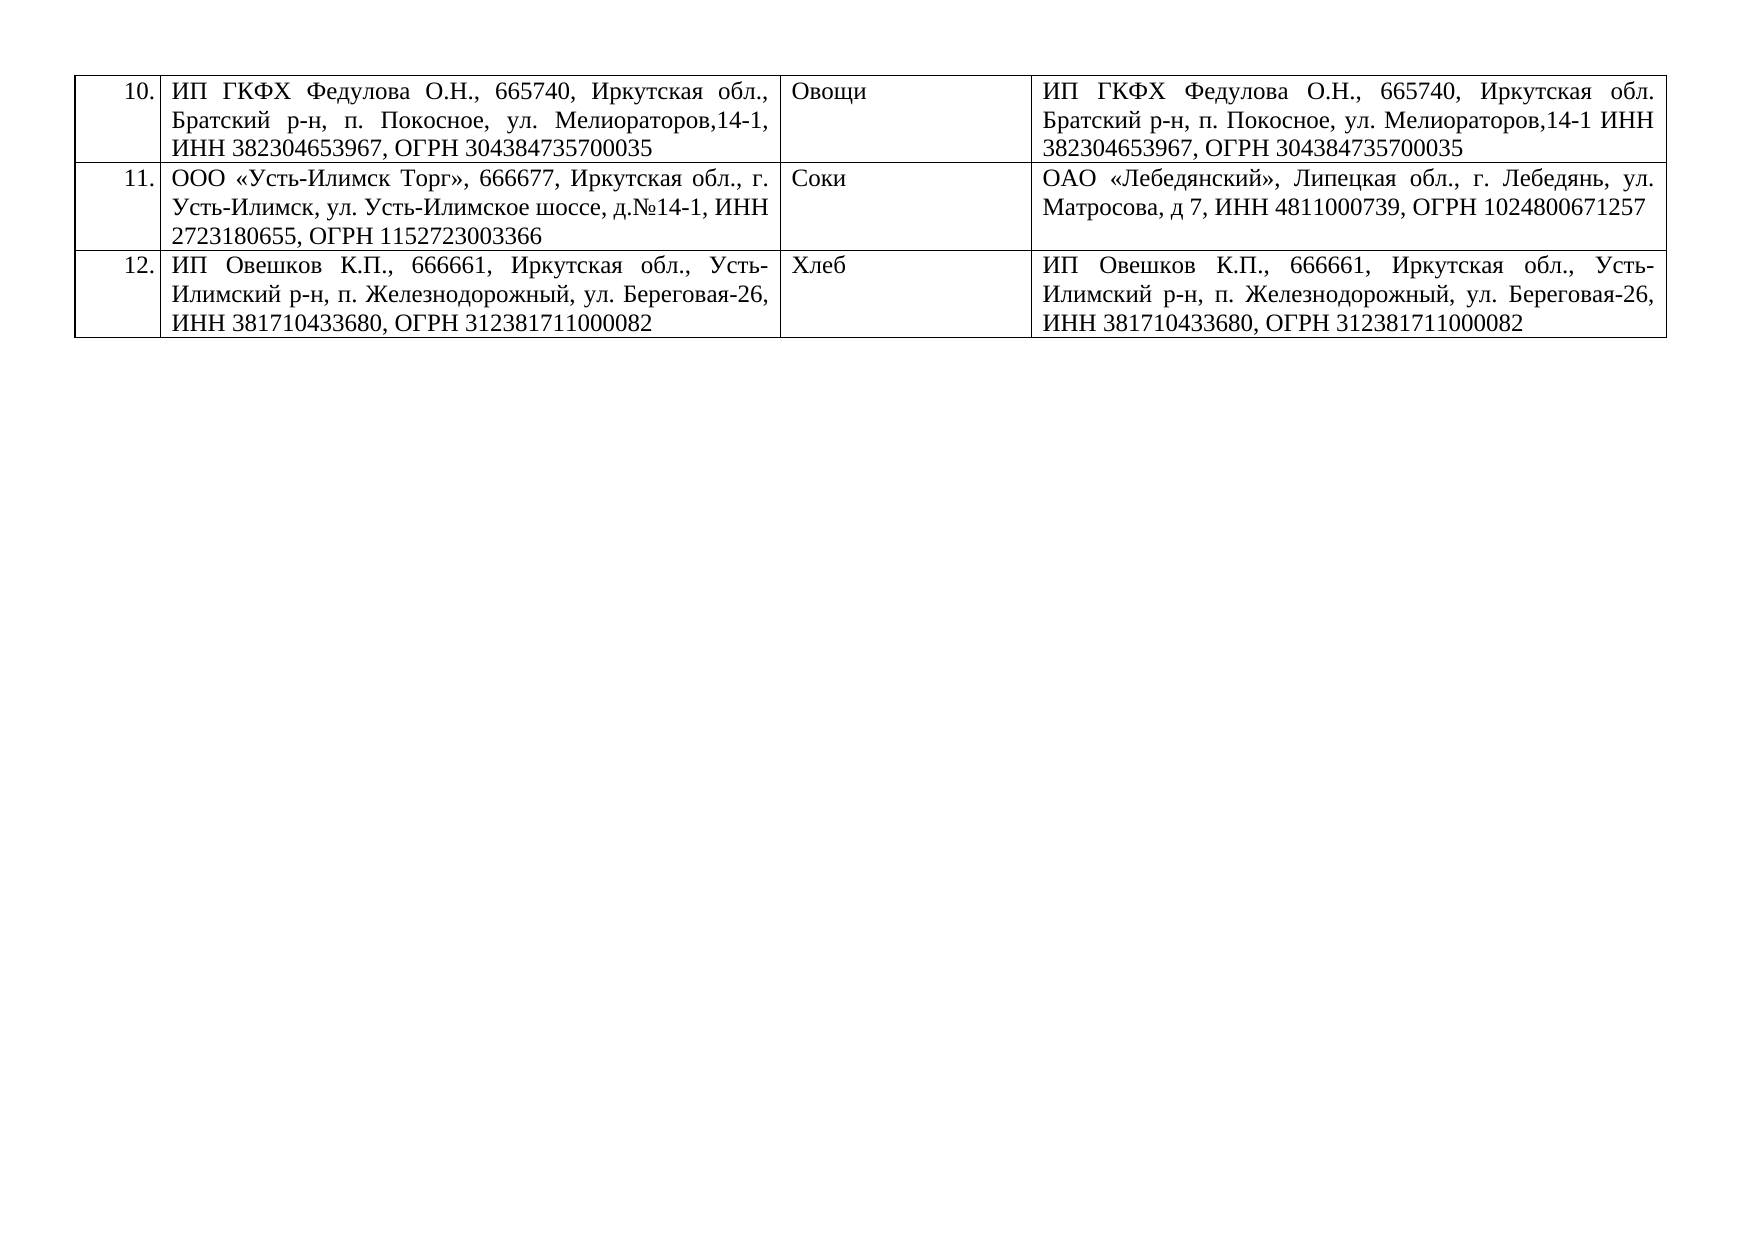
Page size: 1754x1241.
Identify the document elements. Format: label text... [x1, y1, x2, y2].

table_cell ИП ГКФХ Федулова О.Н., 665740, Иркутская обл., Братский р-н, п. Покосное, ул. Мелиораторов,14-1, ИНН 382304653967, ОГРН 304384735700035 [161, 76, 780, 162]
table_cell ИП Овешков К.П., 666661, Иркутская обл., Усть-Илимский р-н, п. Железнодорожный, ул. Береговая-26, ИНН 381710433680, ОГРН 312381711000082 [1032, 251, 1666, 337]
table_cell Хлеб [781, 251, 1031, 337]
table_cell Соки [781, 163, 1031, 249]
table_cell [76, 251, 160, 337]
table_cell [76, 76, 160, 162]
table_cell ИП Овешков К.П., 666661, Иркутская обл., Усть-Илимский р-н, п. Железнодорожный, ул. Береговая-26, ИНН 381710433680, ОГРН 312381711000082 [161, 251, 780, 337]
table_cell ООО «Усть-Илимск Торг», 666677, Иркутская обл., г. Усть-Илимск, ул. Усть-Илимское шоссе, д.№14-1, ИНН 2723180655, ОГРН 1152723003366 [161, 163, 780, 249]
table_cell ИП ГКФХ Федулова О.Н., 665740, Иркутская обл. Братский р-н, п. Покосное, ул. Мелиораторов,14-1 ИНН 382304653967, ОГРН 304384735700035 [1032, 76, 1666, 162]
table_cell Овощи [781, 76, 1031, 162]
table_cell [76, 163, 160, 249]
table_cell ОАО «Лебедянский», Липецкая обл., г. Лебедянь, ул. Матросова, д 7, ИНН 4811000739, ОГРН 1024800671257 [1032, 163, 1666, 249]
